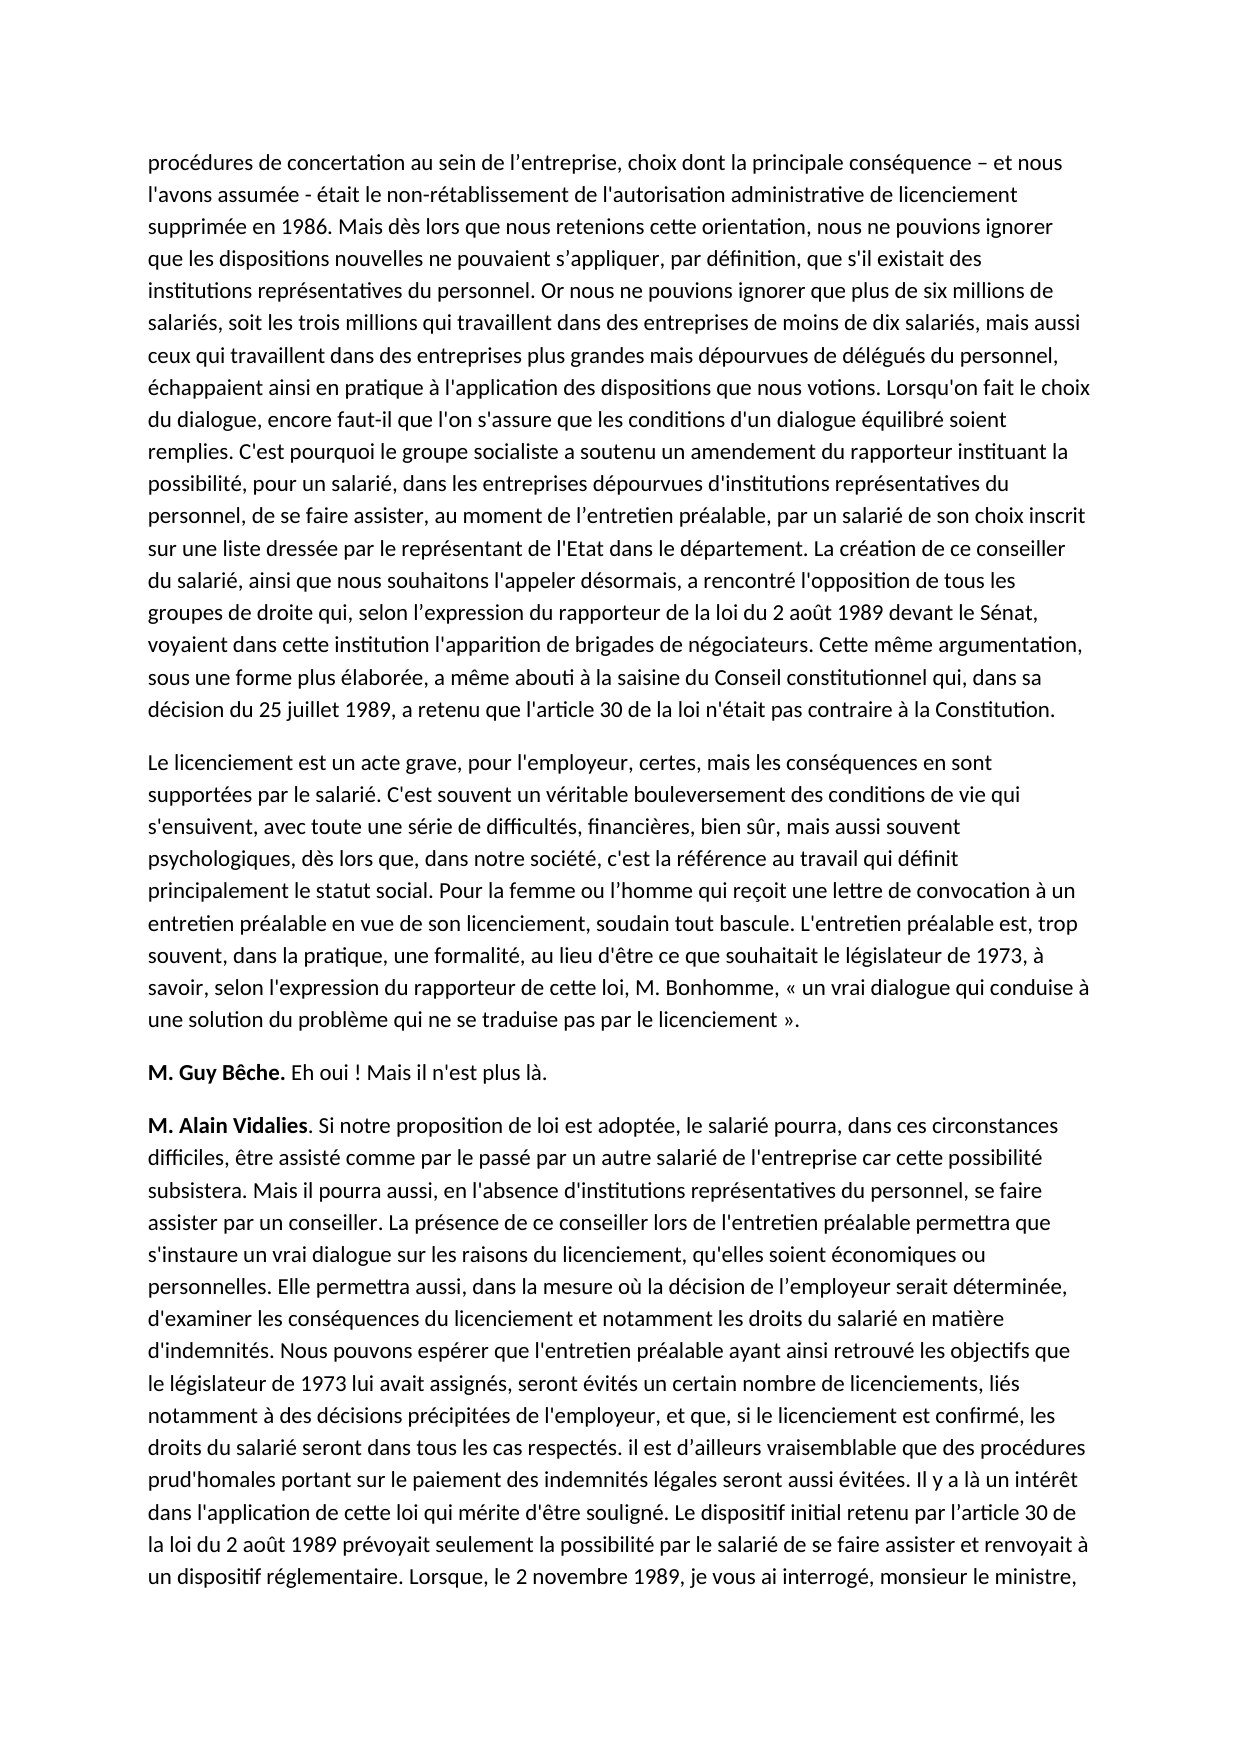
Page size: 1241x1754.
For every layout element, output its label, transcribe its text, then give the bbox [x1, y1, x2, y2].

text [148, 148, 1093, 723]
text M. Guy Bêche. Eh oui ! Mais il n'est plus là. [148, 1058, 1093, 1086]
text Le licenciement est un acte grave, pour l'employeur, certes, mais les conséquences en sont supportées par le salarié. C'est souvent un véritable bouleversement des conditions de vie qui s'ensuivent, avec toute une série de difficultés, financières, bien sûr, mais aussi souvent psychologiques, dès lors que, dans notre société, c'est la référence au travail qui définit principalement le statut social. Pour la femme ou l’homme qui reçoit une lettre de convocation à un entretien préalable en vue de son licenciement, soudain tout bascule. L'entretien préalable est, trop souvent, dans la pratique, une formalité, au lieu d'être ce que souhaitait le législateur de 1973, à savoir, selon l'expression du rapporteur de cette loi, M. Bonhomme, « un vrai dialogue qui conduise à une solution du problème qui ne se traduise pas par le licenciement ». [148, 748, 1093, 1033]
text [148, 1111, 1093, 1590]
